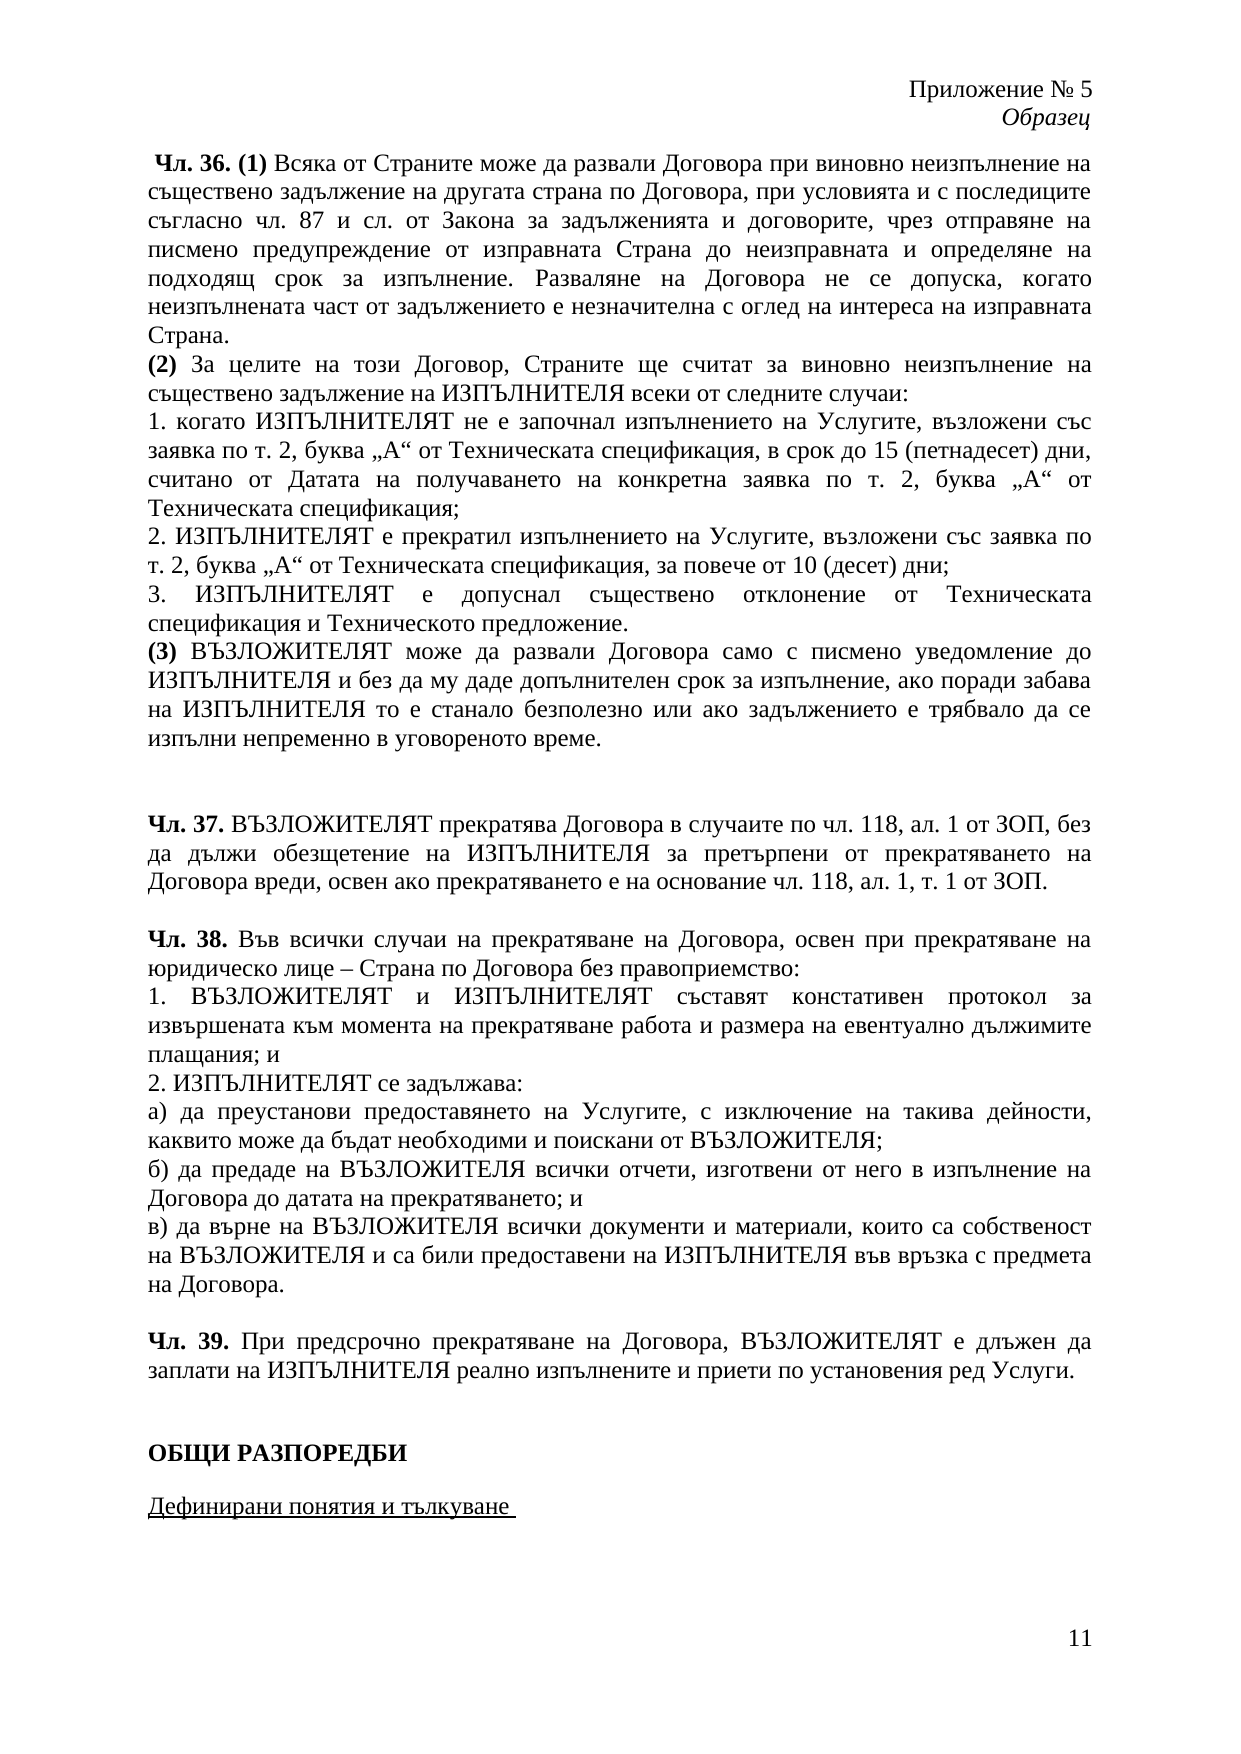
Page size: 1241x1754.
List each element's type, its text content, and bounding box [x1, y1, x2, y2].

text Дефинирани понятия и тълкуване [148, 1491, 1093, 1520]
text ОБЩИ РАЗПОРЕДБИ [148, 1438, 1093, 1466]
text Чл. 37. ВЪЗЛОЖИТЕЛЯТ прекратява Договора в случаите по чл. 118, ал. 1 от ЗОП, без да дължи обезщетение на ИЗПЪЛНИТЕЛЯ за претърпени от прекратяването на Договора вреди, освен ако прекратяването е на основание чл. 118, ал. 1, т. 1 от ЗОП. [148, 809, 1093, 895]
text б) да предаде на ВЪЗЛОЖИТЕЛЯ всички отчети, изготвени от него в изпълнение на Договора до датата на прекратяването; и [148, 1154, 1093, 1211]
text 1. ВЪЗЛОЖИТЕЛЯТ и ИЗПЪЛНИТЕЛЯТ съставят констативен протокол за извършената към момента на прекратяване работа и размера на евентуално дължимите плащания; и [148, 981, 1093, 1068]
text (2) За целите на този Договор, Страните ще считат за виновно неизпълнение на съществено задължение на ИЗПЪЛНИТЕЛЯ всеки от следните случаи: [148, 349, 1093, 406]
text а) да преустанови предоставянето на Услугите, с изключение на такива дейности, каквито може да бъдат необходими и поискани от ВЪЗЛОЖИТЕЛЯ; [148, 1096, 1093, 1154]
text 2. ИЗПЪЛНИТЕЛЯТ се задължава: [148, 1068, 1093, 1096]
text Чл. 36. (1) Всяка от Страните може да развали Договора при виновно неизпълнение на съществено задължение на другата страна по Договора, при условията и с последиците съгласно чл. 87 и сл. от Закона за задълженията и договорите, чрез отправяне на писмено предупреждение от изправната Страна до неизправната и определяне на подходящ срок за изпълнение. Разваляне на Договора не се допуска, когато неизпълнената част от задължението е незначителна с оглед на интереса на изправната Страна. [148, 148, 1093, 349]
text (3) ВЪЗЛОЖИТЕЛЯТ може да развали Договора само с писмено уведомление до ИЗПЪЛНИТЕЛЯ и без да му даде допълнителен срок за изпълнение, ако поради забава на ИЗПЪЛНИТЕЛЯ то е станало безполезно или ако задължението е трябвало да се изпълни непременно в уговореното време. [148, 636, 1093, 751]
text 2. ИЗПЪЛНИТЕЛЯТ е прекратил изпълнението на Услугите, възложени със заявка по т. 2, буква „А“ от Техническата спецификация, за повече от 10 (десет) дни; [148, 521, 1093, 579]
text Чл. 39. При предсрочно прекратяване на Договора, ВЪЗЛОЖИТЕЛЯТ е длъжен да заплати на ИЗПЪЛНИТЕЛЯ реално изпълнените и приети по установения ред Услуги. [148, 1326, 1093, 1384]
text Чл. 38. Във всички случаи на прекратяване на Договора, освен при прекратяване на юридическо лице – Страна по Договора без правоприемство: [148, 924, 1093, 981]
text 3. ИЗПЪЛНИТЕЛЯТ е допуснал съществено отклонение от Техническата спецификация и Техническото предложение. [148, 579, 1093, 636]
text в) да върне на ВЪЗЛОЖИТЕЛЯ всички документи и материали, които са собственост на ВЪЗЛОЖИТЕЛЯ и са били предоставени на ИЗПЪЛНИТЕЛЯ във връзка с предмета на Договора. [148, 1211, 1093, 1298]
text 1. когато ИЗПЪЛНИТЕЛЯТ не е започнал изпълнението на Услугите, възложени със заявка по т. 2, буква „А“ от Техническата спецификация, в срок до 15 (петнадесет) дни, считано от Датата на получаването на конкретна заявка по т. 2, буква „А“ от Техническата спецификация; [148, 406, 1093, 521]
